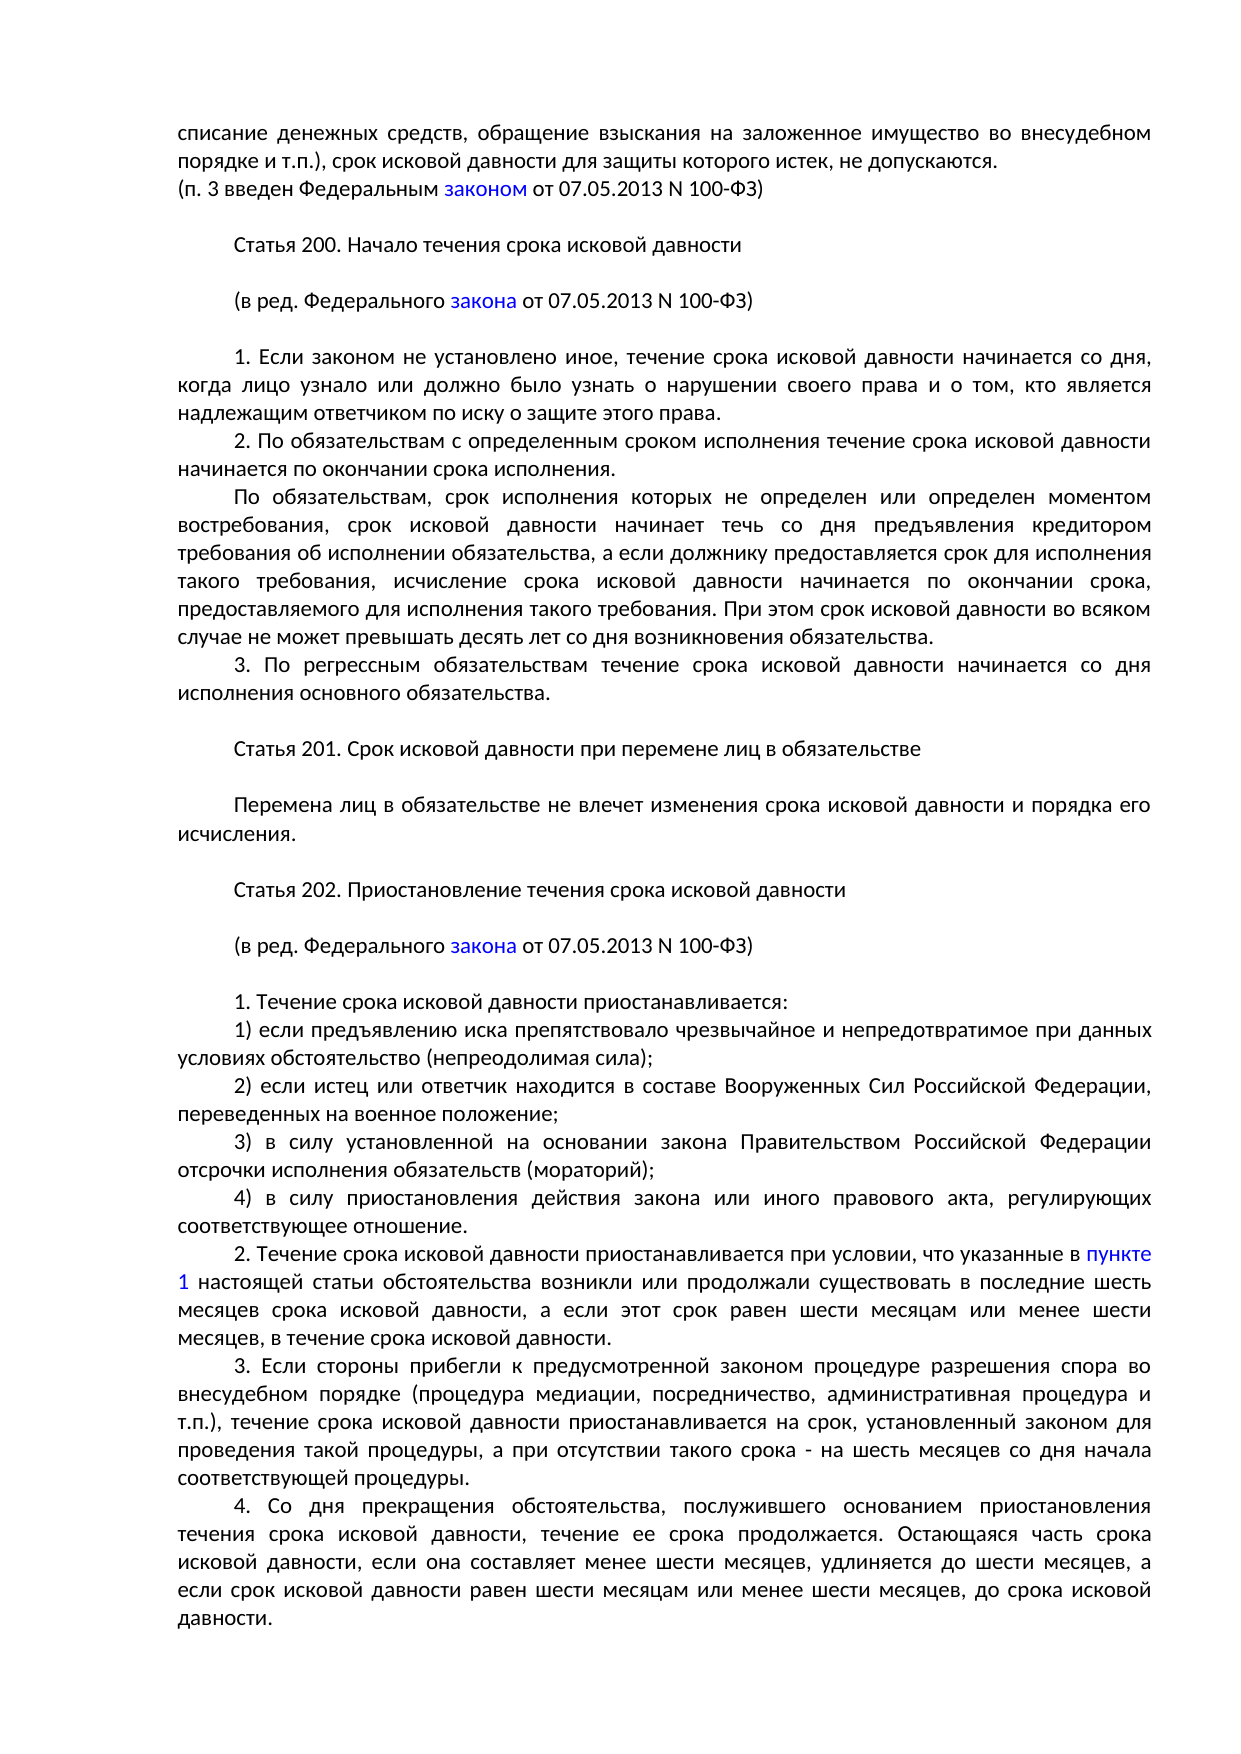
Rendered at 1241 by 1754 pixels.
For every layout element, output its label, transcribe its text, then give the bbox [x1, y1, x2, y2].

text 3. Если стороны прибегли к предусмотренной законом процедуре разрешения спора во внесудебном порядке (процедура медиации, посредничество, административная процедура и т.п.), течение срока исковой давности приостанавливается на срок, установленный законом для проведения такой процедуры, а при отсутствии такого срока - на шесть месяцев со дня начала соответствующей процедуры. [177, 1351, 1152, 1491]
text Статья 201. Срок исковой давности при перемене лиц в обязательстве [177, 734, 1152, 763]
text 2. Течение срока исковой давности приостанавливается при условии, что указанные в пункте 1 настоящей статьи обстоятельства возникли или продолжали существовать в последние шесть месяцев срока исковой давности, а если этот срок равен шести месяцам или менее шести месяцев, в течение срока исковой давности. [177, 1239, 1152, 1351]
text Перемена лиц в обязательстве не влечет изменения срока исковой давности и порядка его исчисления. [177, 791, 1152, 847]
text Статья 200. Начало течения срока исковой давности [177, 230, 1152, 258]
text (п. 3 введен Федеральным законом от 07.05.2013 N 100-ФЗ) [177, 174, 1152, 202]
text 3) в силу установленной на основании закона Правительством Российской Федерации отсрочки исполнения обязательств (мораторий); [177, 1127, 1152, 1183]
text 1. Течение срока исковой давности приостанавливается: [177, 987, 1152, 1015]
text Статья 202. Приостановление течения срока исковой давности [177, 875, 1152, 903]
text (в ред. Федерального закона от 07.05.2013 N 100-ФЗ) [177, 931, 1152, 959]
text 3. По регрессным обязательствам течение срока исковой давности начинается со дня исполнения основного обязательства. [177, 651, 1152, 707]
text 4. Со дня прекращения обстоятельства, послужившего основанием приостановления течения срока исковой давности, течение ее срока продолжается. Остающаяся часть срока исковой давности, если она составляет менее шести месяцев, удлиняется до шести месяцев, а если срок исковой давности равен шести месяцам или менее шести месяцев, до срока исковой давности. [177, 1491, 1152, 1631]
text 1) если предъявлению иска препятствовало чрезвычайное и непредотвратимое при данных условиях обстоятельство (непреодолимая сила); [177, 1015, 1152, 1071]
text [177, 118, 1152, 174]
text 2. По обязательствам с определенным сроком исполнения течение срока исковой давности начинается по окончании срока исполнения. [177, 426, 1152, 482]
text По обязательствам, срок исполнения которых не определен или определен моментом востребования, срок исковой давности начинает течь со дня предъявления кредитором требования об исполнении обязательства, а если должнику предоставляется срок для исполнения такого требования, исчисление срока исковой давности начинается по окончании срока, предоставляемого для исполнения такого требования. При этом срок исковой давности во всяком случае не может превышать десять лет со дня возникновения обязательства. [177, 482, 1152, 651]
text 2) если истец или ответчик находится в составе Вооруженных Сил Российской Федерации, переведенных на военное положение; [177, 1071, 1152, 1127]
text (в ред. Федерального закона от 07.05.2013 N 100-ФЗ) [177, 286, 1152, 314]
text 1. Если законом не установлено иное, течение срока исковой давности начинается со дня, когда лицо узнало или должно было узнать о нарушении своего права и о том, кто является надлежащим ответчиком по иску о защите этого права. [177, 342, 1152, 426]
text 4) в силу приостановления действия закона или иного правового акта, регулирующих соответствующее отношение. [177, 1183, 1152, 1239]
